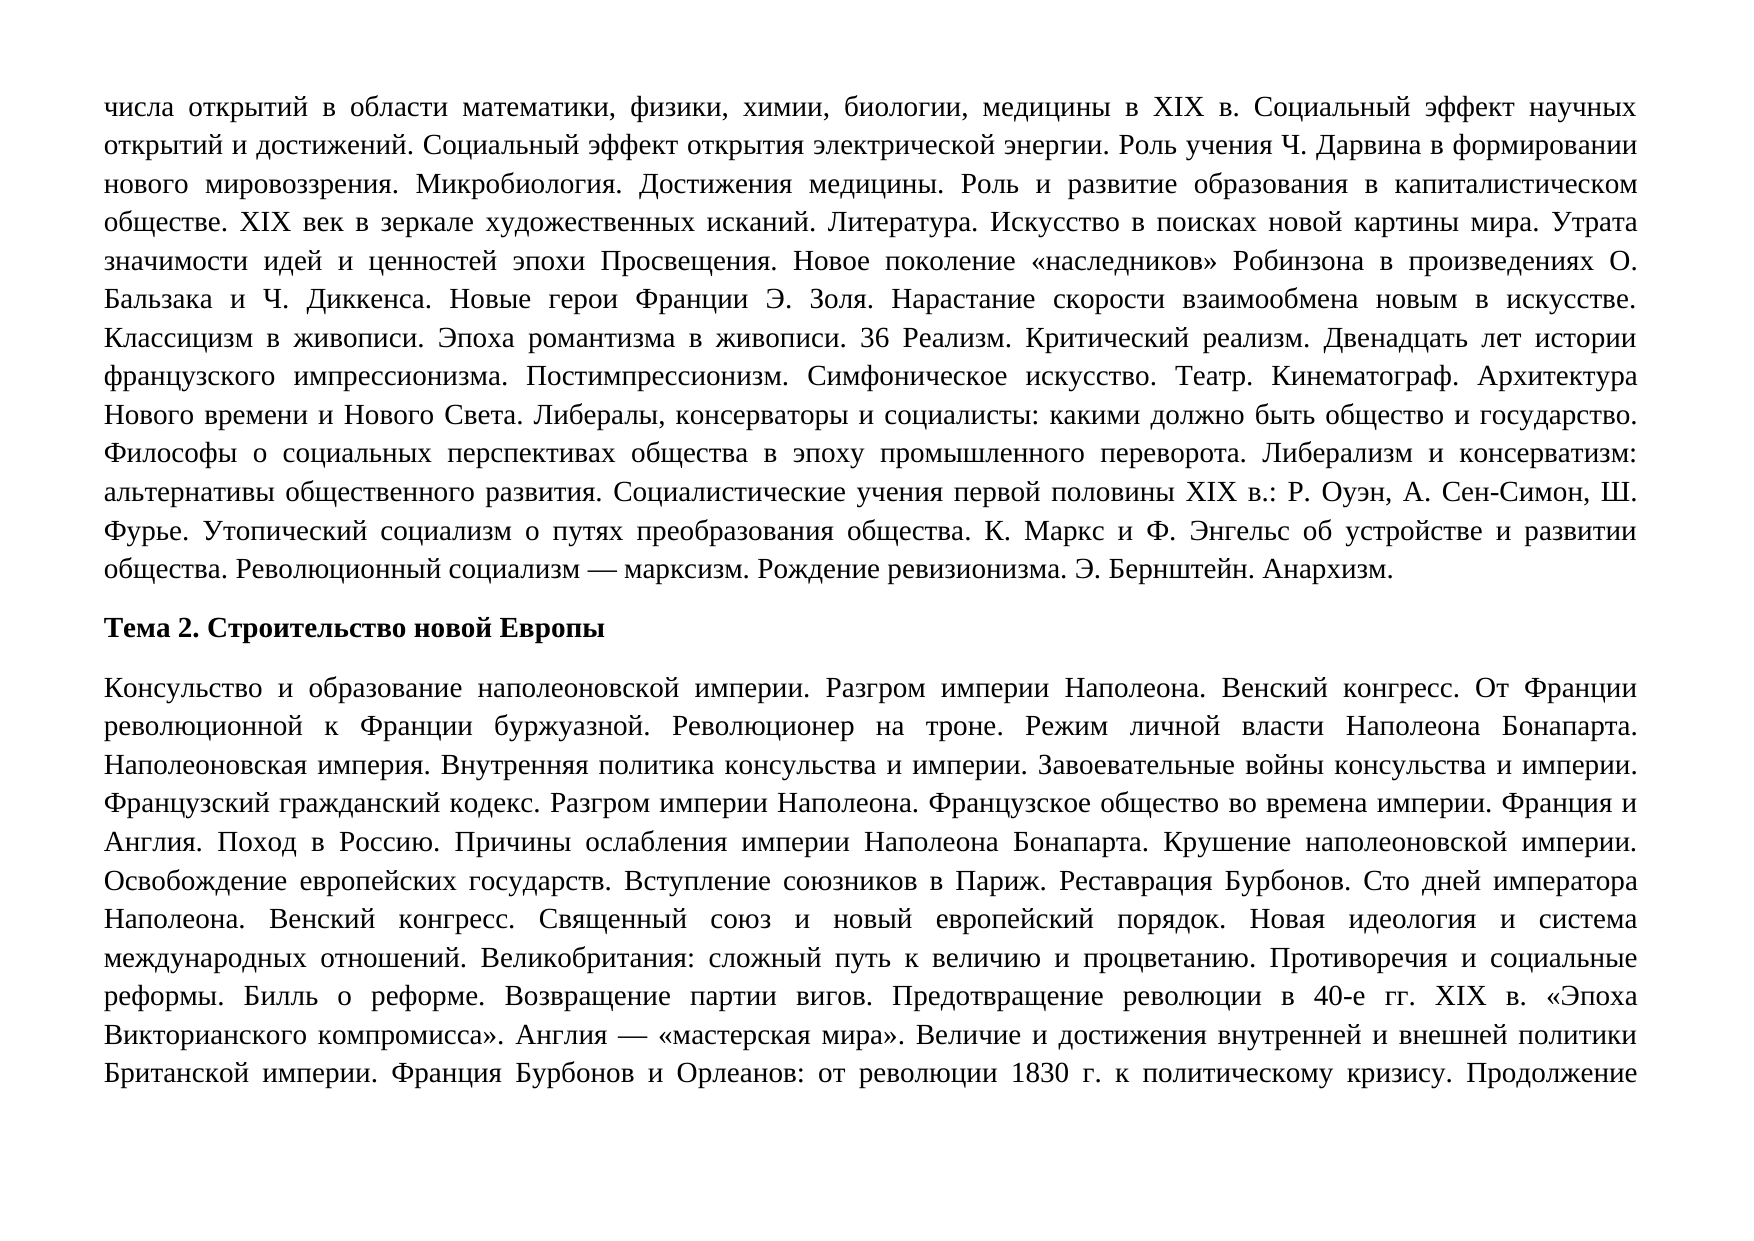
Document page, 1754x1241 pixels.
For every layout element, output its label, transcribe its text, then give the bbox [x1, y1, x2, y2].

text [103, 670, 1639, 1089]
text Тема 2. Строительство новой Европы [103, 611, 1639, 644]
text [103, 89, 1639, 585]
